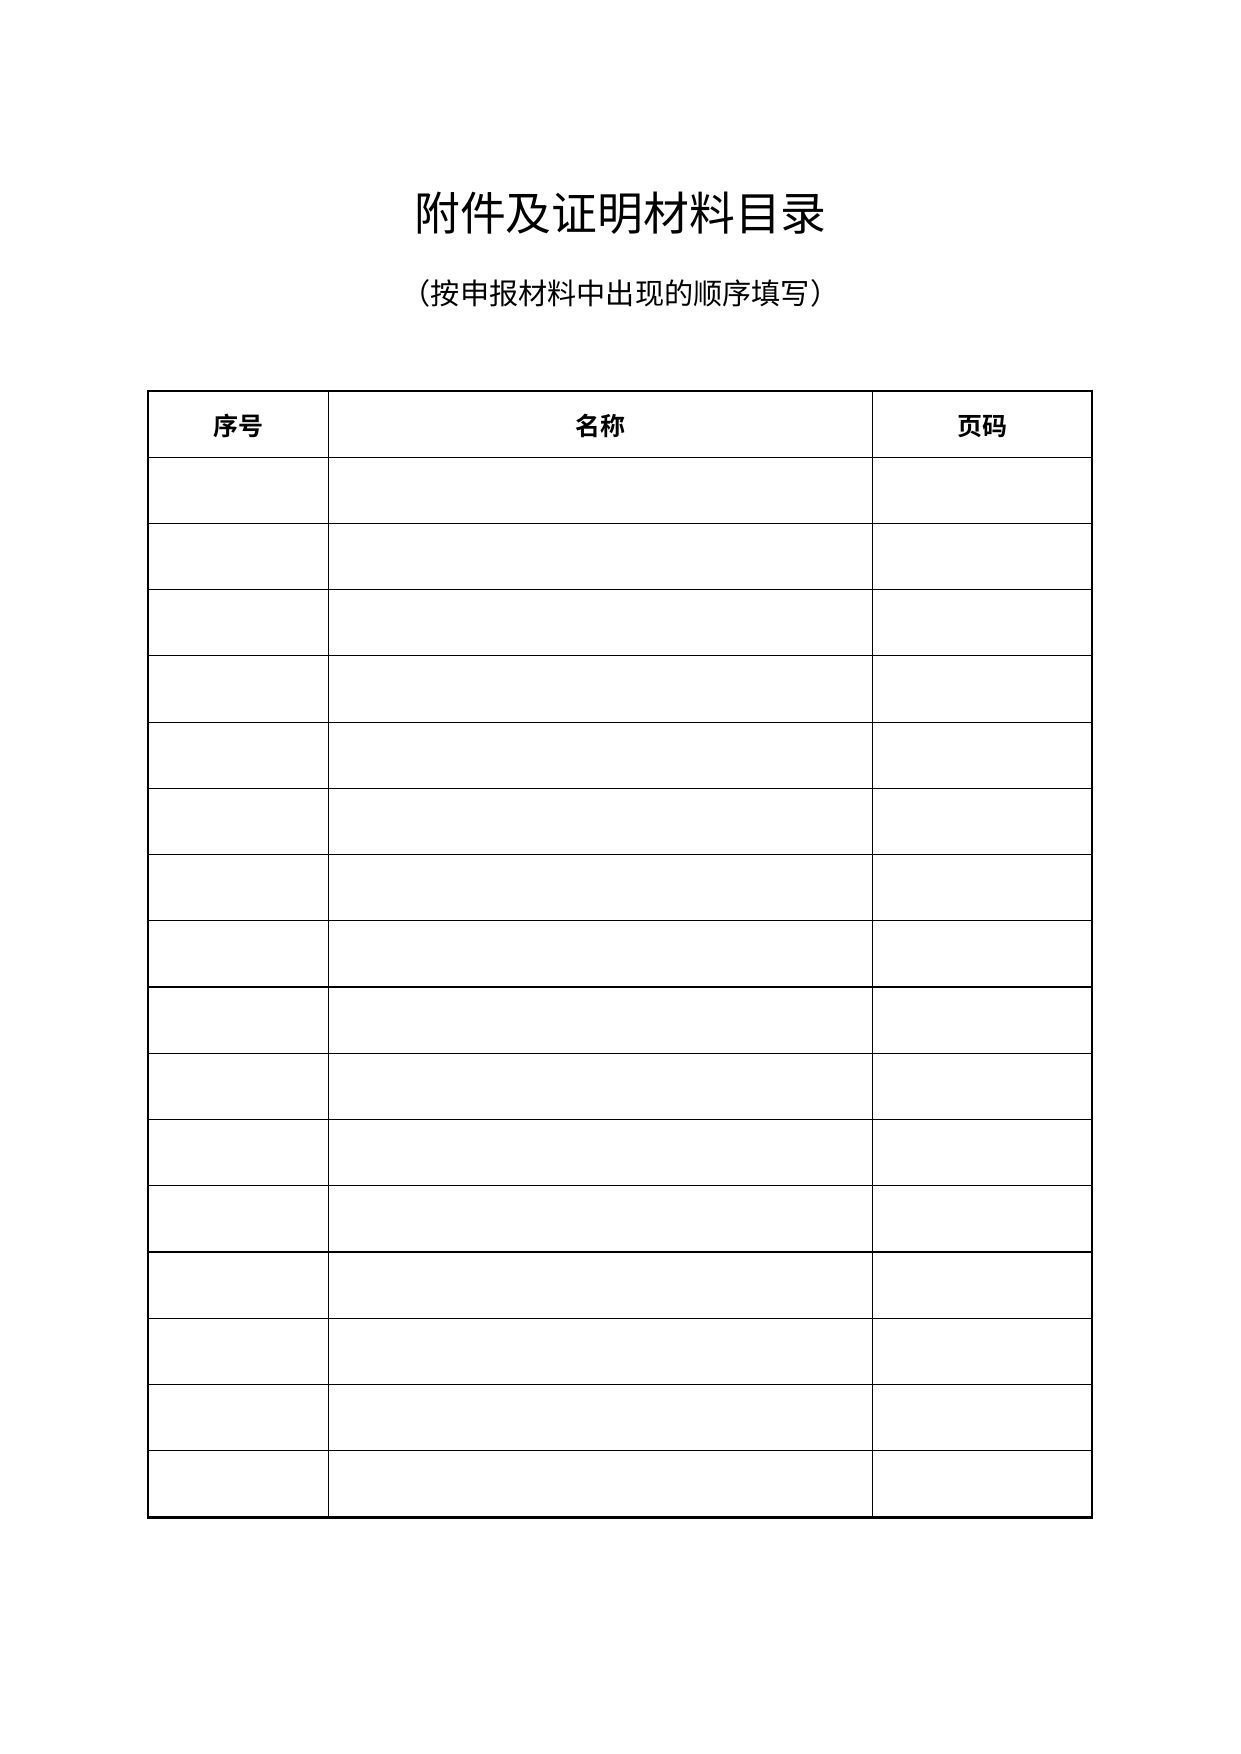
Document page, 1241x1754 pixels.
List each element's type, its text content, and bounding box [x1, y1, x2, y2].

table_cell [149, 921, 328, 986]
table_cell [873, 789, 1091, 854]
table_cell [873, 1385, 1091, 1450]
table_cell [149, 590, 328, 655]
table_cell [329, 524, 872, 589]
table_cell [149, 789, 328, 854]
table_cell [873, 921, 1091, 986]
table_cell [873, 855, 1091, 920]
table_cell [149, 1319, 328, 1384]
table_cell [873, 590, 1091, 655]
table_cell [149, 1253, 328, 1318]
table_cell [329, 988, 872, 1053]
table_cell [149, 656, 328, 722]
table_cell [149, 1120, 328, 1185]
text 附件及证明材料目录 [187, 162, 1053, 259]
table_cell [873, 524, 1091, 589]
table_cell [873, 1319, 1091, 1384]
table_cell [329, 1451, 872, 1516]
table_cell [329, 656, 872, 722]
table_cell [329, 1253, 872, 1318]
table_cell [329, 1319, 872, 1384]
table_cell [149, 1186, 328, 1251]
table_cell [149, 1385, 328, 1450]
table_cell [149, 1451, 328, 1516]
table_cell [873, 1253, 1091, 1318]
table_cell [329, 921, 872, 986]
table_cell [149, 855, 328, 920]
text （按申报材料中出现的顺序填写） [187, 259, 1053, 324]
table_cell [873, 1120, 1091, 1185]
table_cell [873, 988, 1091, 1053]
table_header 页码 [873, 392, 1091, 457]
table_cell [873, 723, 1091, 788]
table_cell [329, 1186, 872, 1251]
table_cell [329, 855, 872, 920]
table_cell [149, 988, 328, 1053]
table_cell [329, 590, 872, 655]
table_cell [329, 1054, 872, 1119]
table_cell [873, 458, 1091, 523]
table_cell [329, 1385, 872, 1450]
table_cell [149, 458, 328, 523]
table_cell [149, 723, 328, 788]
table_header 名称 [329, 392, 872, 457]
table_cell [329, 1120, 872, 1185]
table_cell [329, 458, 872, 523]
table_cell [149, 524, 328, 589]
table_cell [873, 1186, 1091, 1251]
table_cell [329, 723, 872, 788]
table_header 序号 [149, 392, 328, 457]
table_cell [329, 789, 872, 854]
table_cell [873, 656, 1091, 722]
table_cell [873, 1054, 1091, 1119]
table_cell [873, 1451, 1091, 1516]
table_cell [149, 1054, 328, 1119]
